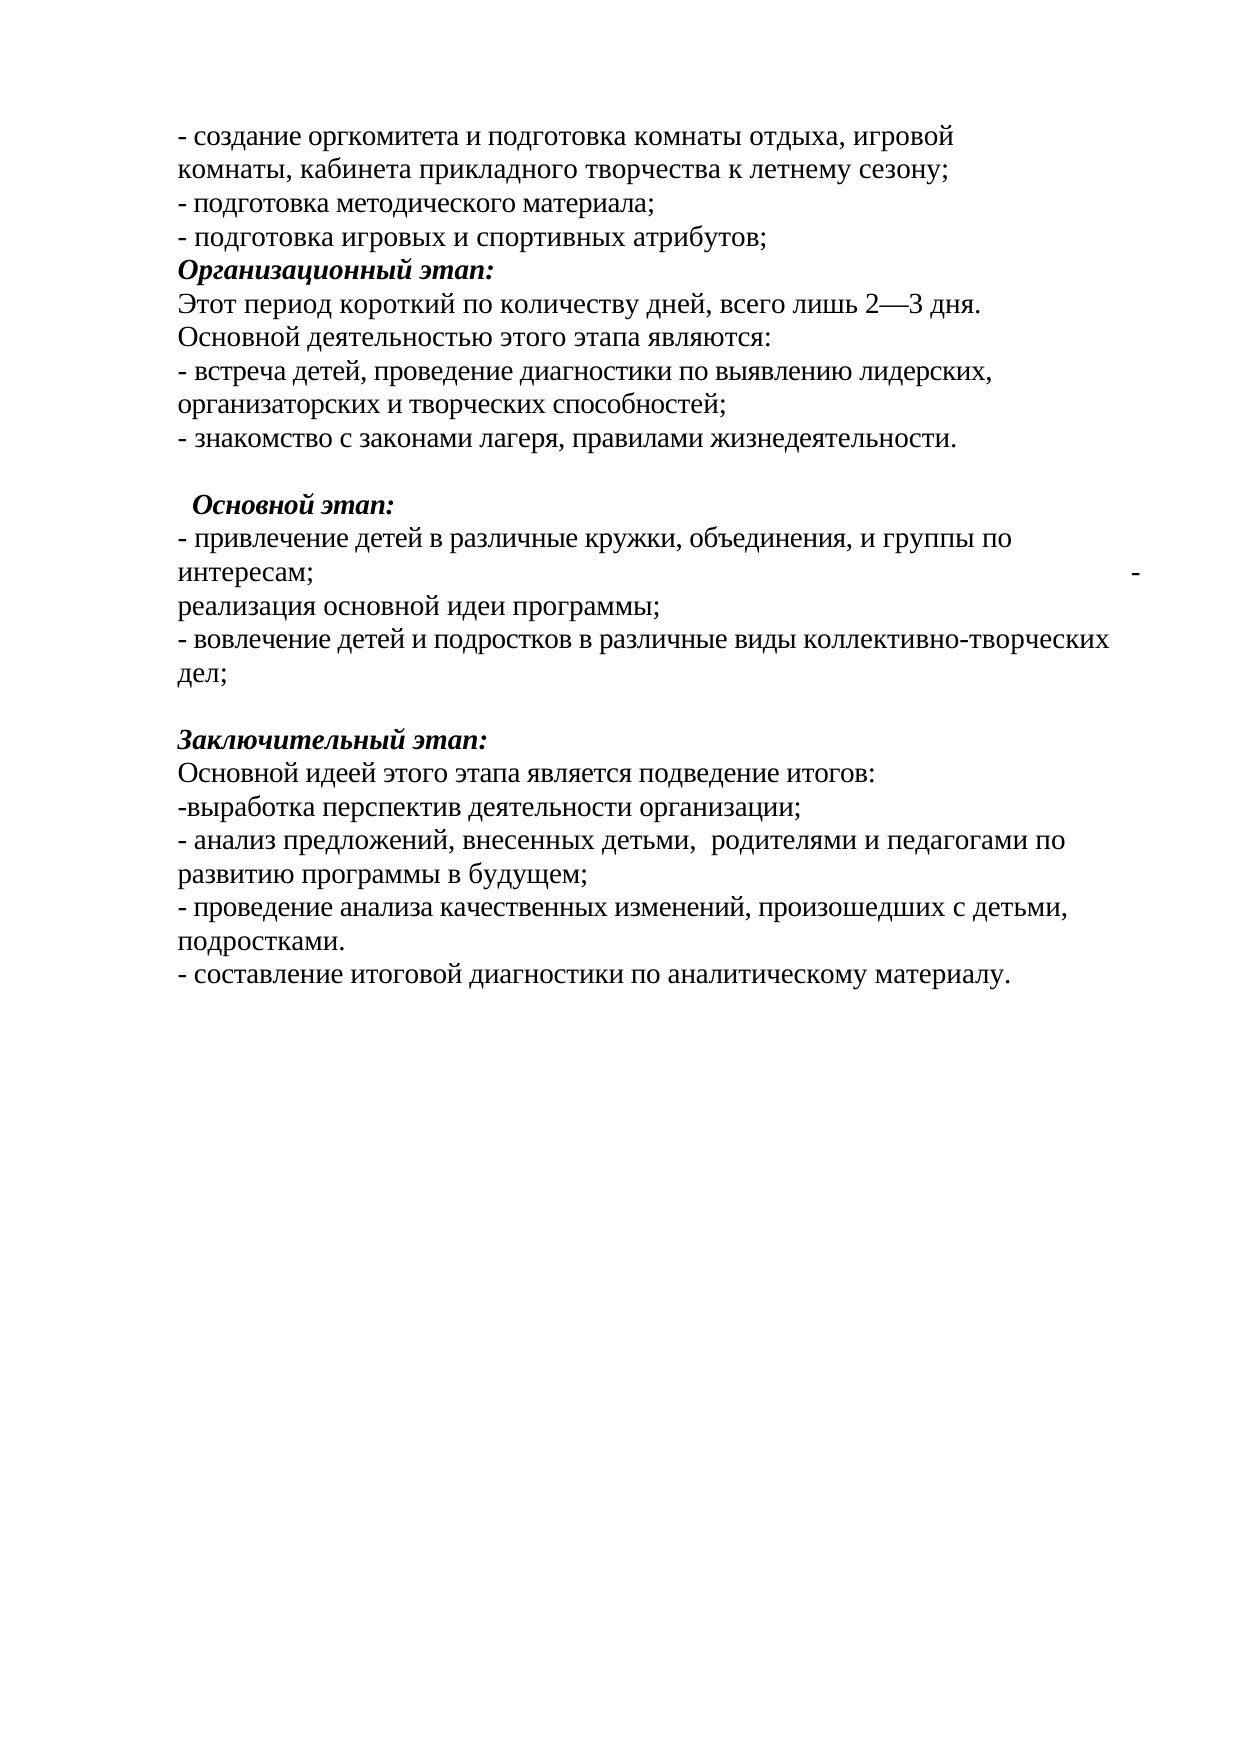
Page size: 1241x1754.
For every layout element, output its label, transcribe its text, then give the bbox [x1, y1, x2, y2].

text Основной деятельностью этого этапа являются: - встреча детей, проведение диагностики по выявлению лидерских, организаторских и творческих способностей; - знакомство с законами лагеря, правилами жизнедеятельности. [177, 319, 1152, 453]
text - привлечение детей в различные кружки, объединения, и группы по интересам; - реализация основной идеи программы; - вовлечение детей и подростков в различные виды коллективно-творческих дел; [177, 521, 1152, 688]
text Этот период короткий по количеству дней, всего лишь 2—3 дня. [177, 286, 1152, 319]
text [177, 118, 1152, 252]
text Организационный этап: [177, 252, 1152, 286]
text Заключительный этап: Основной идеей этого этапа является подведение итогов: -выработка перспектив деятельности организации; - анализ предложений, внесенных детьми, родителями и педагогами по развитию программы в будущем; - проведение анализа качественных изменений, произошедших с детьми, подростками. - составление итоговой диагностики по аналитическому материалу. [177, 722, 1152, 990]
text Основной этап: [177, 487, 1152, 521]
